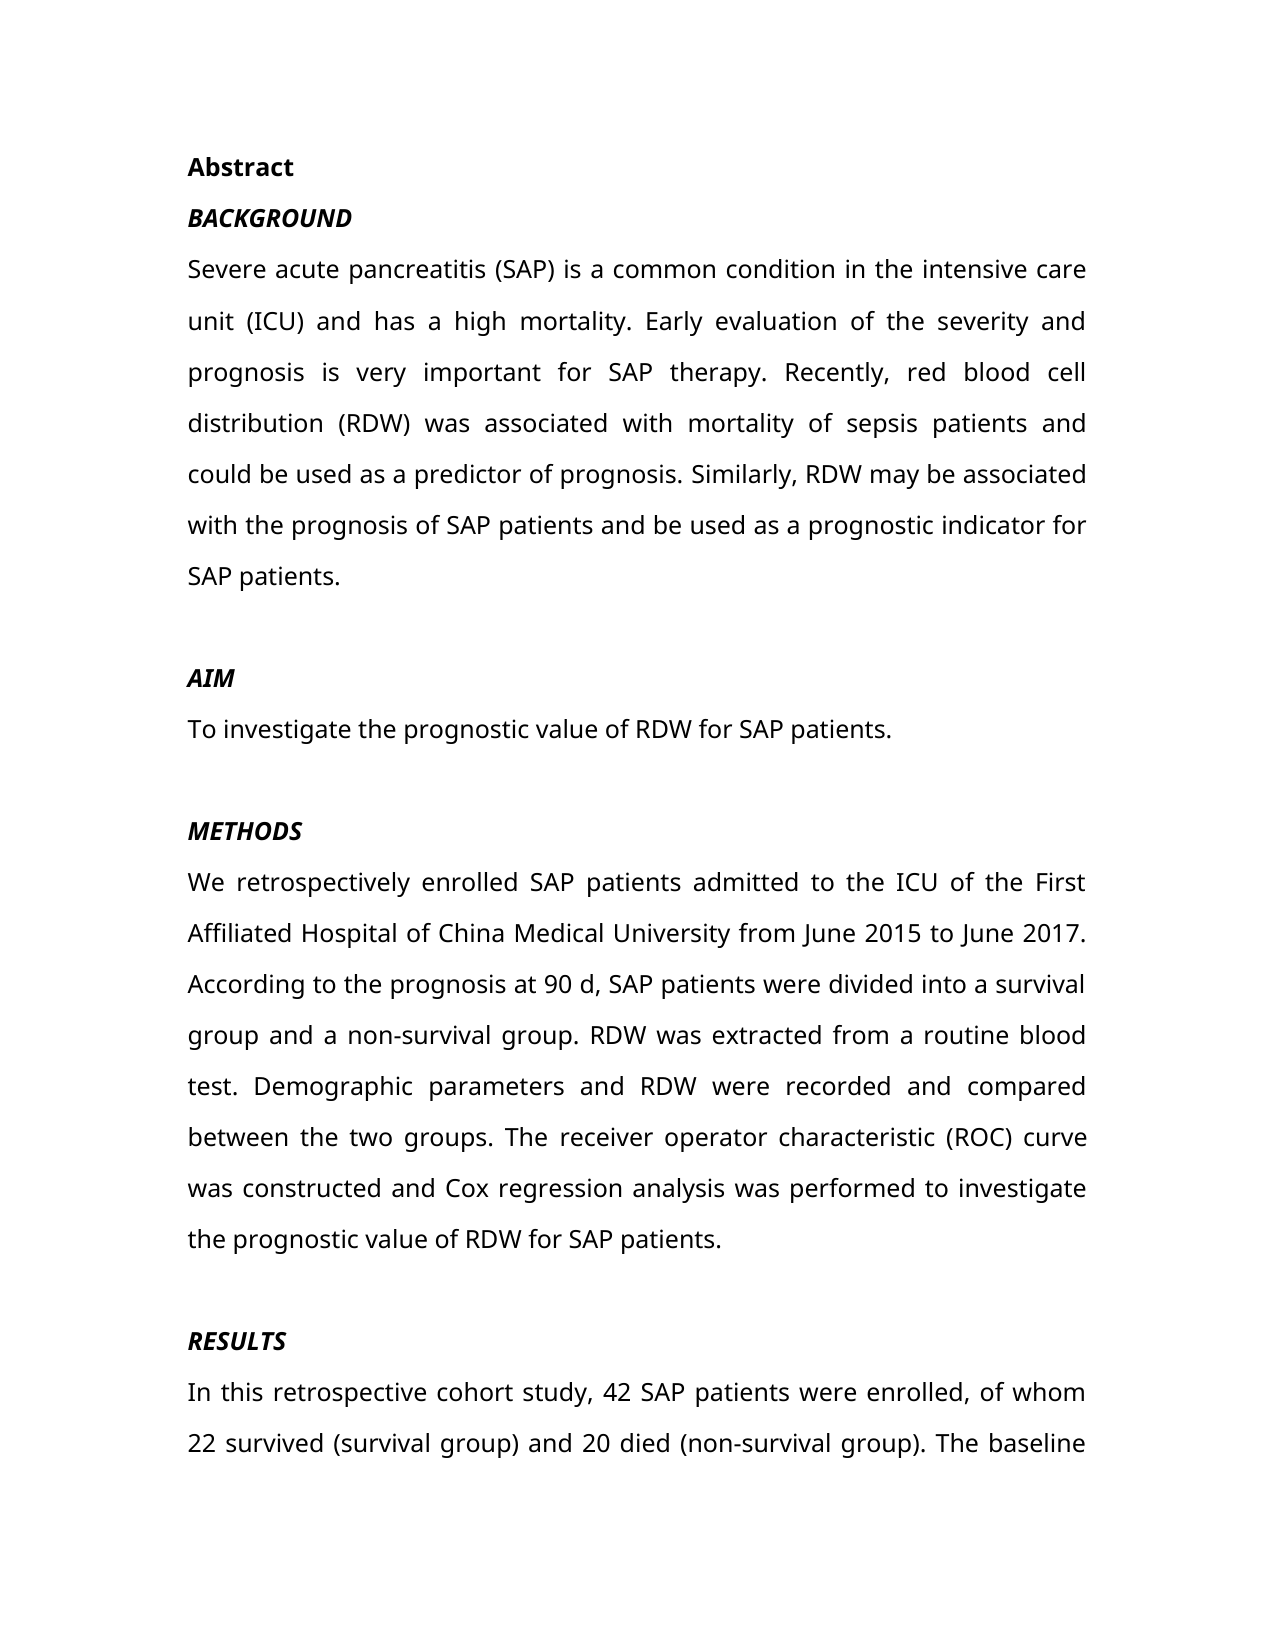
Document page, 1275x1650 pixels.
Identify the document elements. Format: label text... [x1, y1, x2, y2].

text RESULTS [187, 1324, 1087, 1358]
text Abstract [187, 150, 1087, 184]
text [187, 1375, 1087, 1460]
text We retrospectively enrolled SAP patients admitted to the ICU of the First Affiliated Hospital of China Medical University from June 2015 to June 2017. According to the prognosis at 90 d, SAP patients were divided into a survival group and a non-survival group. RDW was extracted from a routine blood test. Demographic parameters and RDW were recorded and compared between the two groups. The receiver operator characteristic (ROC) curve was constructed and Cox regression analysis was performed to investigate the prognostic value of RDW for SAP patients. [187, 864, 1087, 1256]
text Severe acute pancreatitis (SAP) is a common condition in the intensive care unit (ICU) and has a high mortality. Early evaluation of the severity and prognosis is very important for SAP therapy. Recently, red blood cell distribution (RDW) was associated with mortality of sepsis patients and could be used as a predictor of prognosis. Similarly, RDW may be associated with the prognosis of SAP patients and be used as a prognostic indicator for SAP patients. [187, 252, 1087, 592]
text METHODS [187, 813, 1087, 848]
text AIM [187, 660, 1087, 694]
text BACKGROUND [187, 201, 1087, 235]
text To investigate the prognostic value of RDW for SAP patients. [187, 711, 1087, 746]
